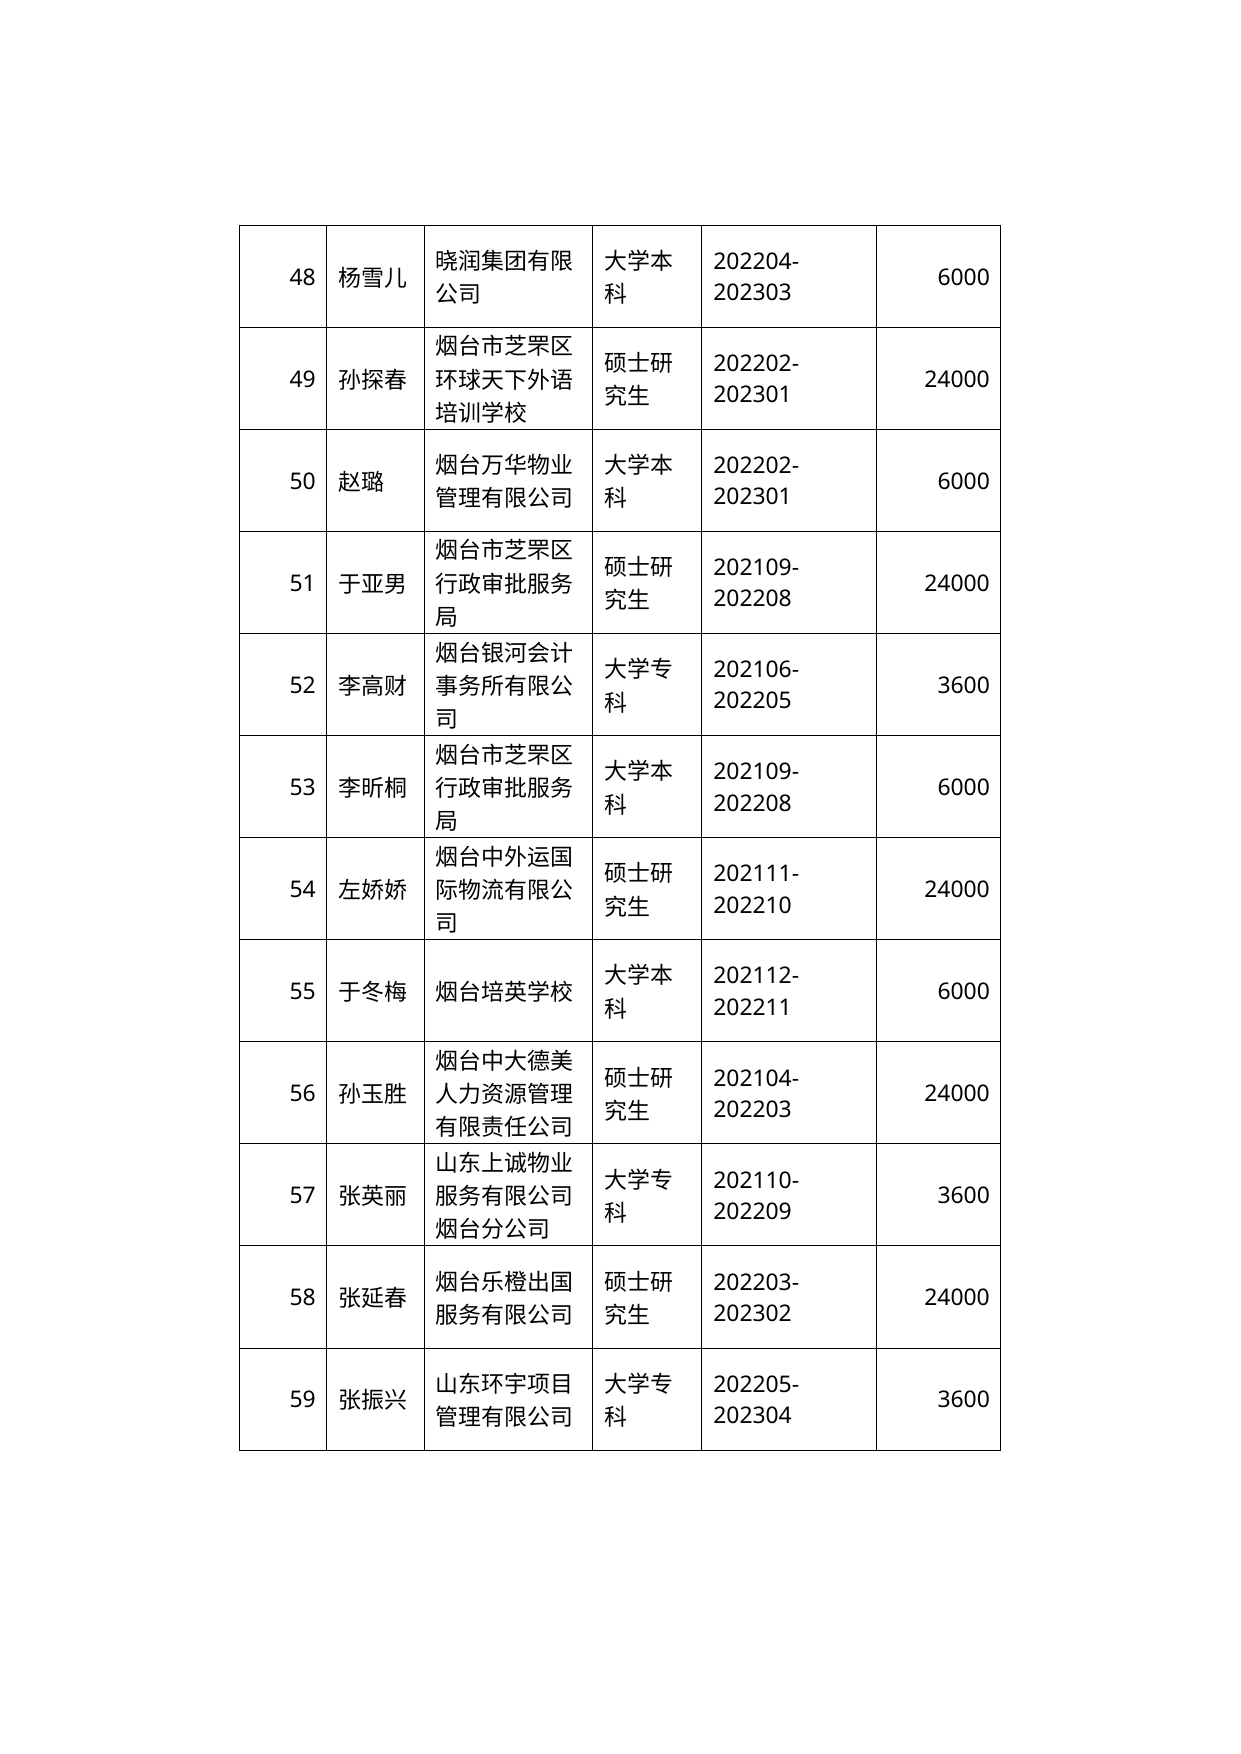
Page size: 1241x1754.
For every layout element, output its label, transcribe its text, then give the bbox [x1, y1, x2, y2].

table_cell 3600 [877, 1144, 1000, 1245]
table_cell 54 [240, 838, 326, 939]
table_cell 左娇娇 [327, 838, 424, 939]
table_cell 202106-202205 [702, 634, 876, 735]
table_cell 6000 [877, 226, 1000, 327]
table_cell 53 [240, 736, 326, 837]
table_cell 202204-202303 [702, 226, 876, 327]
table_cell 202109-202208 [702, 736, 876, 837]
table_cell 硕士研究生 [593, 532, 701, 633]
table_cell 大学专科 [593, 1349, 701, 1449]
table_cell 烟台市芝罘区环球天下外语培训学校 [425, 328, 592, 429]
table_cell 49 [240, 328, 326, 429]
table_cell 24000 [877, 1246, 1000, 1347]
table_cell 51 [240, 532, 326, 633]
table_cell 50 [240, 430, 326, 531]
table_cell 202112-202211 [702, 940, 876, 1041]
table_cell 烟台银河会计事务所有限公司 [425, 634, 592, 735]
table_cell 烟台乐橙出国服务有限公司 [425, 1246, 592, 1347]
table_cell 大学本科 [593, 430, 701, 531]
table_cell 52 [240, 634, 326, 735]
table_cell 202104-202203 [702, 1042, 876, 1143]
table_cell 大学本科 [593, 226, 701, 327]
table_cell 202202-202301 [702, 328, 876, 429]
table_cell 202109-202208 [702, 532, 876, 633]
table_cell 于亚男 [327, 532, 424, 633]
table_cell 张英丽 [327, 1144, 424, 1245]
table_cell 55 [240, 940, 326, 1041]
table_cell 烟台中大德美人力资源管理有限责任公司 [425, 1042, 592, 1143]
table_cell 3600 [877, 1349, 1000, 1449]
table_cell 59 [240, 1349, 326, 1449]
table_cell 202205-202304 [702, 1349, 876, 1449]
table_cell 202202-202301 [702, 430, 876, 531]
table_cell 硕士研究生 [593, 328, 701, 429]
table_cell 杨雪儿 [327, 226, 424, 327]
table_cell 赵璐 [327, 430, 424, 531]
table_cell 大学本科 [593, 940, 701, 1041]
table_cell 6000 [877, 940, 1000, 1041]
table_cell 24000 [877, 328, 1000, 429]
table_cell 张振兴 [327, 1349, 424, 1449]
table_cell 大学专科 [593, 634, 701, 735]
table_cell 6000 [877, 736, 1000, 837]
table_cell 孙探春 [327, 328, 424, 429]
table_cell 24000 [877, 838, 1000, 939]
table_cell 李昕桐 [327, 736, 424, 837]
table_cell 大学本科 [593, 736, 701, 837]
table_cell 烟台市芝罘区行政审批服务局 [425, 532, 592, 633]
table_cell 57 [240, 1144, 326, 1245]
table_cell 硕士研究生 [593, 1246, 701, 1347]
table_cell 202110-202209 [702, 1144, 876, 1245]
table_cell 24000 [877, 1042, 1000, 1143]
table_cell 3600 [877, 634, 1000, 735]
table_cell 烟台万华物业管理有限公司 [425, 430, 592, 531]
table_cell 58 [240, 1246, 326, 1347]
table_cell 48 [240, 226, 326, 327]
table_cell 6000 [877, 430, 1000, 531]
table_cell 于冬梅 [327, 940, 424, 1041]
table_cell 山东上诚物业服务有限公司烟台分公司 [425, 1144, 592, 1245]
table_cell 56 [240, 1042, 326, 1143]
table_cell 大学专科 [593, 1144, 701, 1245]
table_cell 烟台培英学校 [425, 940, 592, 1041]
table_cell 李高财 [327, 634, 424, 735]
table_cell 24000 [877, 532, 1000, 633]
table_cell 烟台市芝罘区行政审批服务局 [425, 736, 592, 837]
table_cell 硕士研究生 [593, 838, 701, 939]
table_cell 山东环宇项目管理有限公司 [425, 1349, 592, 1449]
table_cell 孙玉胜 [327, 1042, 424, 1143]
table_cell 晓润集团有限公司 [425, 226, 592, 327]
table_cell 烟台中外运国际物流有限公司 [425, 838, 592, 939]
table_cell 202203-202302 [702, 1246, 876, 1347]
table_cell 张延春 [327, 1246, 424, 1347]
table_cell 硕士研究生 [593, 1042, 701, 1143]
table_cell 202111-202210 [702, 838, 876, 939]
